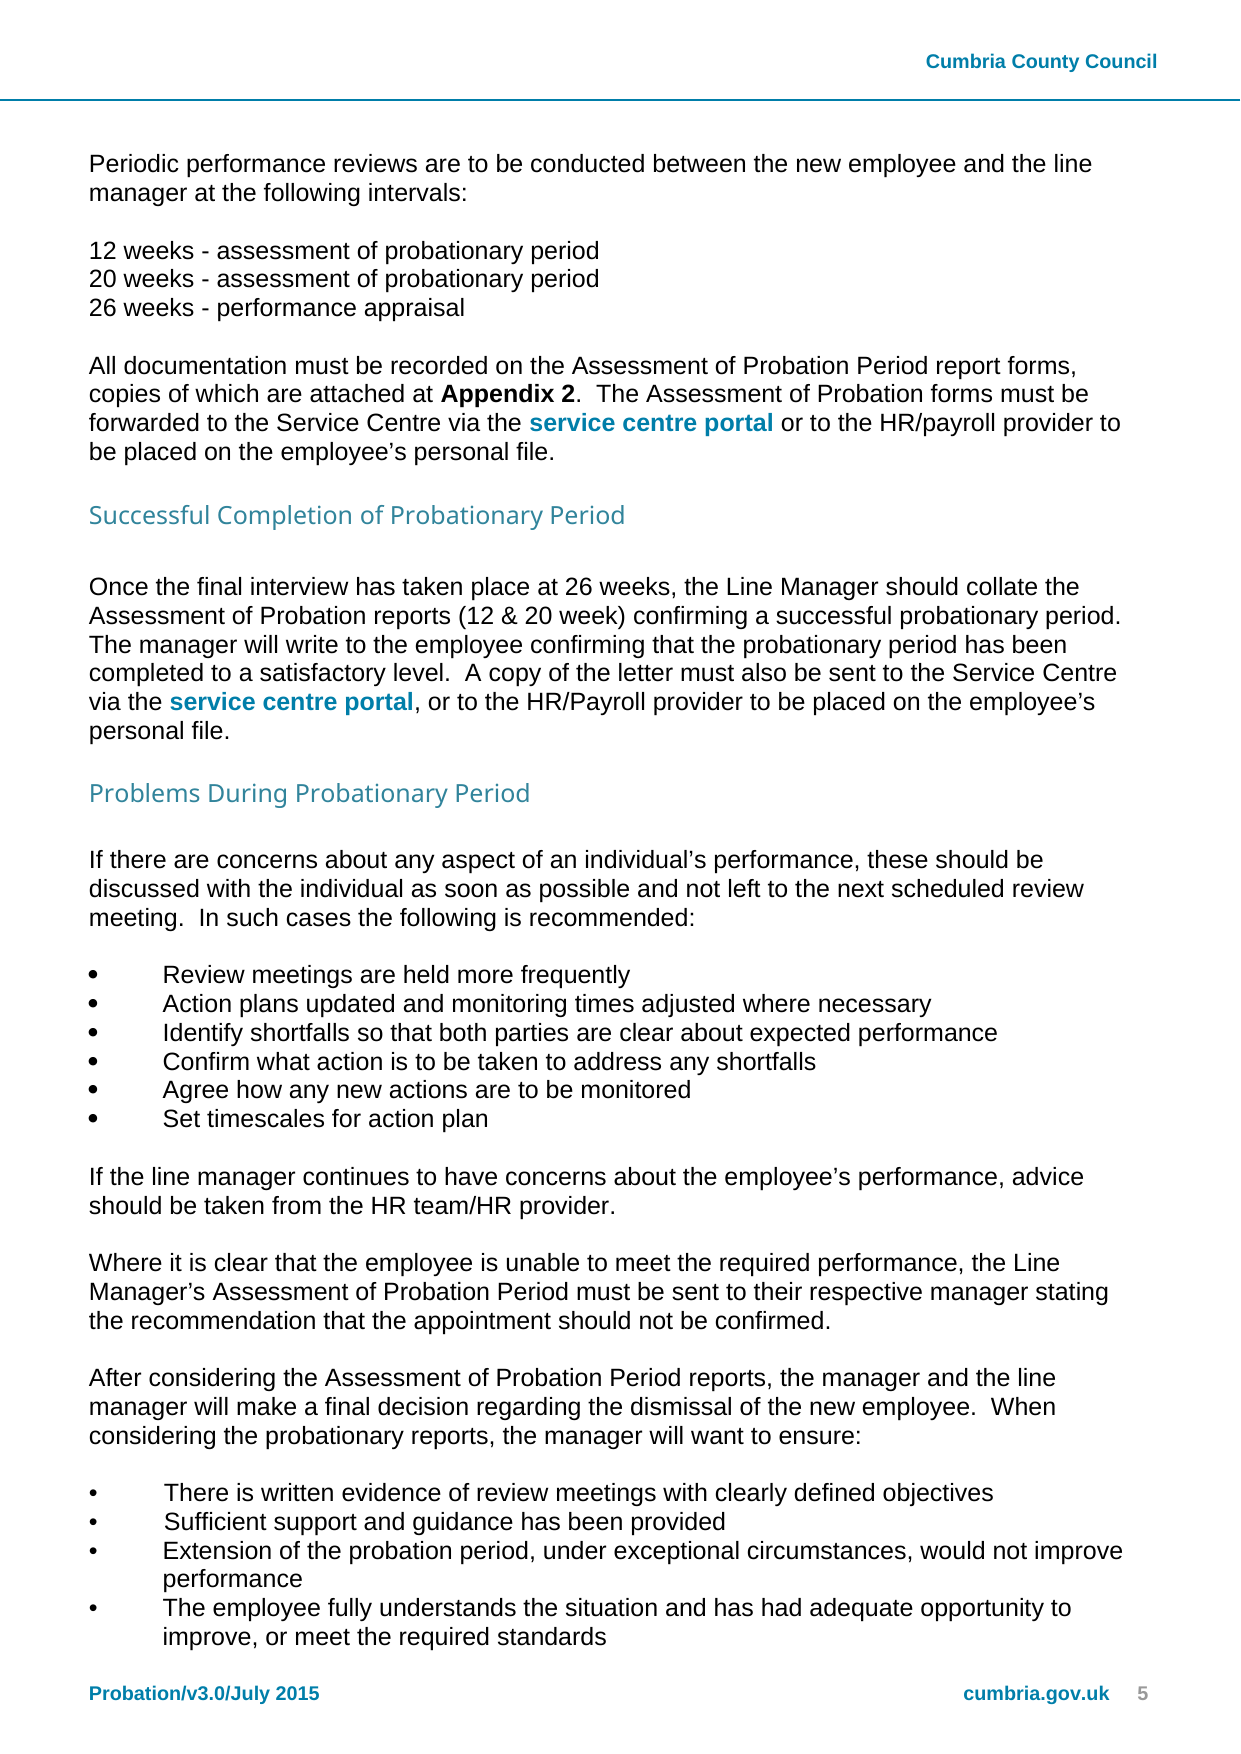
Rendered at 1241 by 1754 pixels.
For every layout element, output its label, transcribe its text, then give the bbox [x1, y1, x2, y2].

list Confirm what action is to be taken to address any shortfalls [89, 1047, 1152, 1076]
list Review meetings are held more frequently [89, 960, 1152, 989]
text 26 weeks - performance appraisal [89, 293, 1152, 322]
text If the line manager continues to have concerns about the employee’s performance, advice should be taken from the HR team/HR provider. [89, 1162, 1152, 1219]
list Identify shortfalls so that both parties are clear about expected performance [89, 1018, 1152, 1047]
text 12 weeks - assessment of probationary period [89, 236, 1152, 264]
list Agree how any new actions are to be monitored [89, 1076, 1152, 1104]
text • Extension of the probation period, under exceptional circumstances, would not improve performance [89, 1536, 1152, 1593]
text Problems During Probationary Period [89, 776, 1152, 810]
text All documentation must be recorded on the Assessment of Probation Period report forms, copies of which are attached at Appendix 2. The Assessment of Probation forms must be forwarded to the Service Centre via the service centre portal or to the HR/payroll provider to be placed on the employee’s personal file. [89, 351, 1152, 466]
list Set timescales for action plan [89, 1104, 1152, 1133]
text Once the final interview has taken place at 26 weeks, the Line Manager should collate the Assessment of Probation reports (12 & 20 week) confirming a successful probationary period. The manager will write to the employee confirming that the probationary period has been completed to a satisfactory level. A copy of the letter must also be sent to the Service Centre via the service centre portal, or to the HR/Payroll provider to be placed on the employee’s personal file. [89, 572, 1152, 744]
text 20 weeks - assessment of probationary period [89, 264, 1152, 293]
text • Sufficient support and guidance has been provided [89, 1507, 1152, 1536]
text Where it is clear that the employee is unable to meet the required performance, the Line Manager’s Assessment of Probation Period must be sent to their respective manager stating the recommendation that the appointment should not be confirmed. [89, 1248, 1152, 1334]
text • The employee fully understands the situation and has had adequate opportunity to improve, or meet the required standards [89, 1593, 1152, 1651]
text If there are concerns about any aspect of an individual’s performance, these should be discussed with the individual as soon as possible and not left to the next scheduled review meeting. In such cases the following is recommended: [89, 845, 1152, 931]
text Periodic performance reviews are to be conducted between the new employee and the line manager at the following intervals: [89, 149, 1152, 207]
text After considering the Assessment of Probation Period reports, the manager and the line manager will make a final decision regarding the dismissal of the new employee. When considering the probationary reports, the manager will want to ensure: [89, 1363, 1152, 1449]
text Successful Completion of Probationary Period [89, 497, 1152, 531]
text • There is written evidence of review meetings with clearly defined objectives [89, 1478, 1152, 1507]
list Action plans updated and monitoring times adjusted where necessary [89, 989, 1152, 1018]
